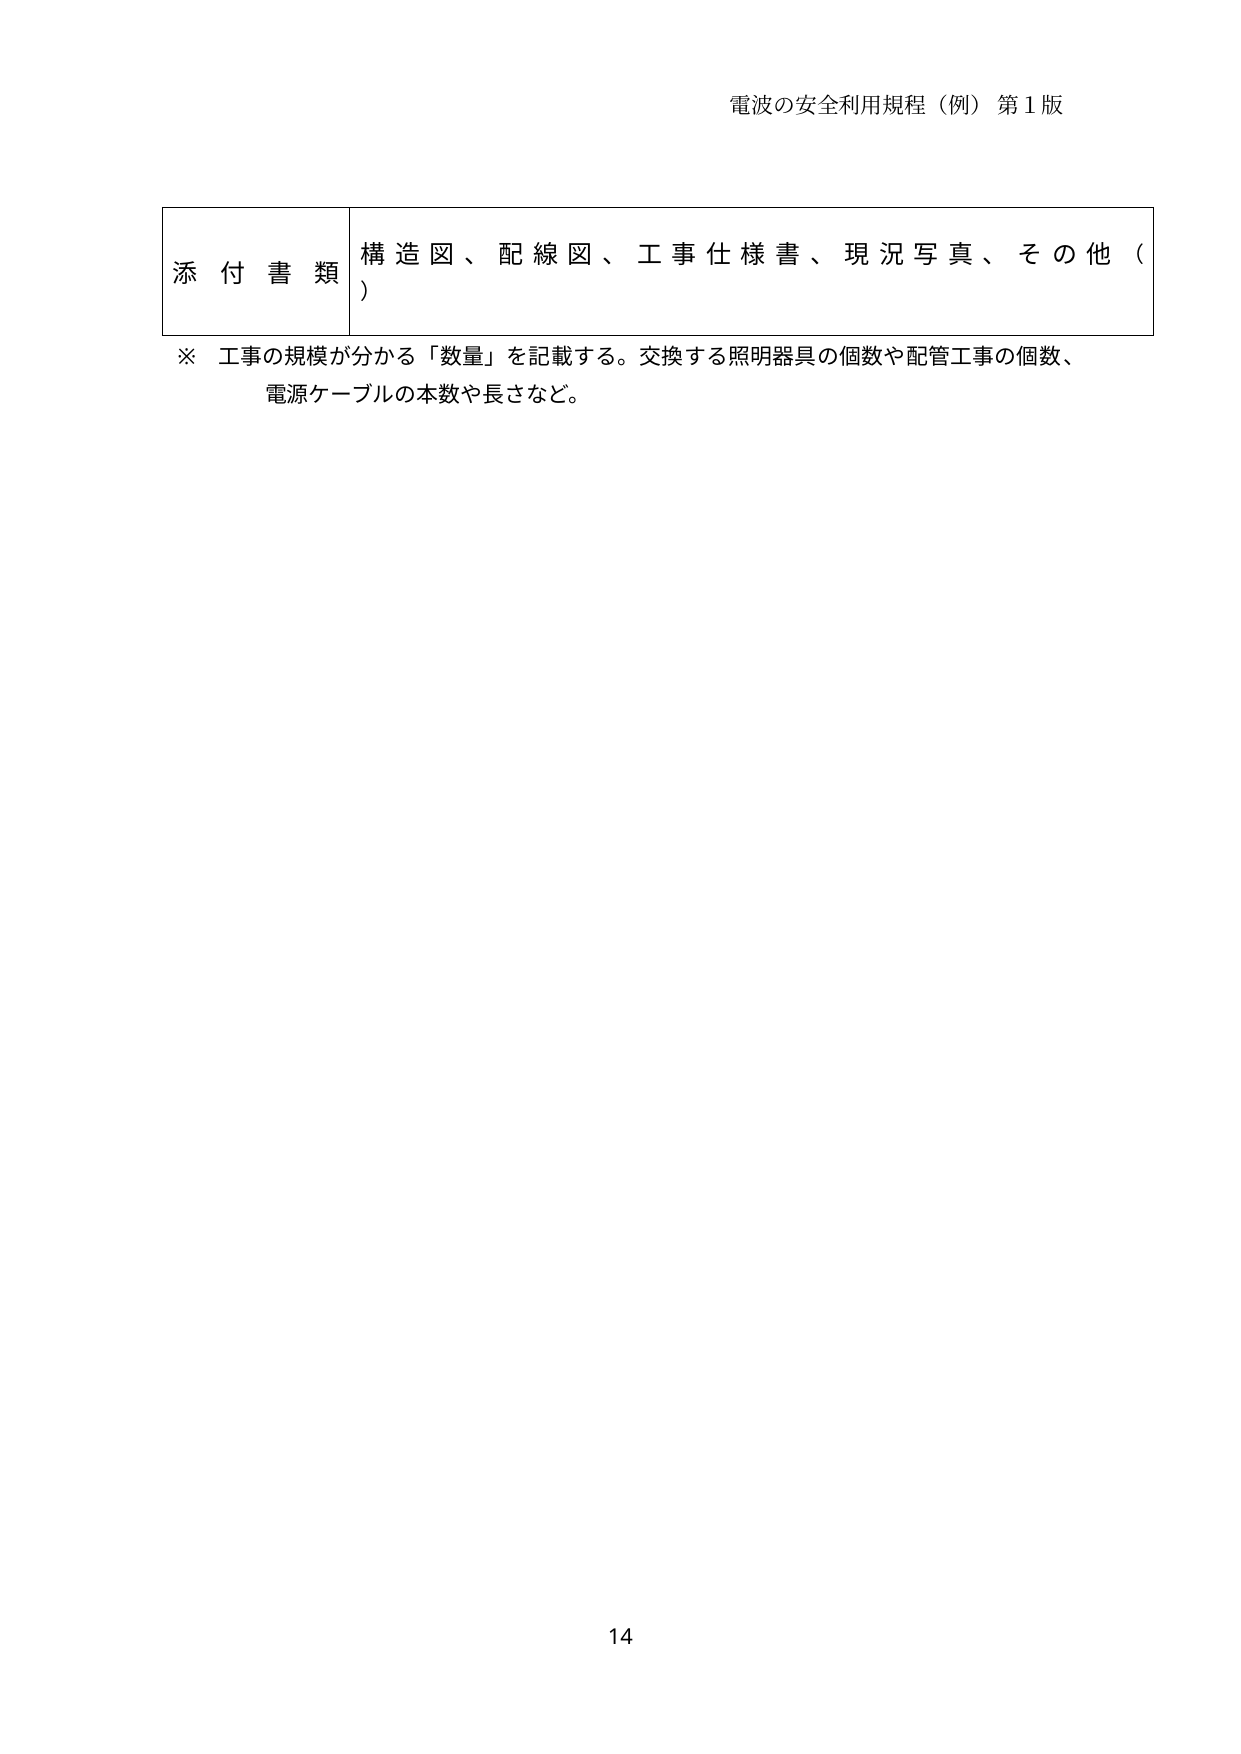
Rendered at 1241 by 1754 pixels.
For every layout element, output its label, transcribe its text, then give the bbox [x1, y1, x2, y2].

table_cell 構造図、配線図、工事仕様書、現況写真、その他（ ） [350, 208, 1153, 335]
table_cell 添付書類 [163, 208, 349, 335]
text ※ 工事の規模が分かる「数量」を記載する。交換する照明器具の個数や配管工事の個数、 電源ケーブルの本数や長さなど。 [177, 336, 1063, 411]
